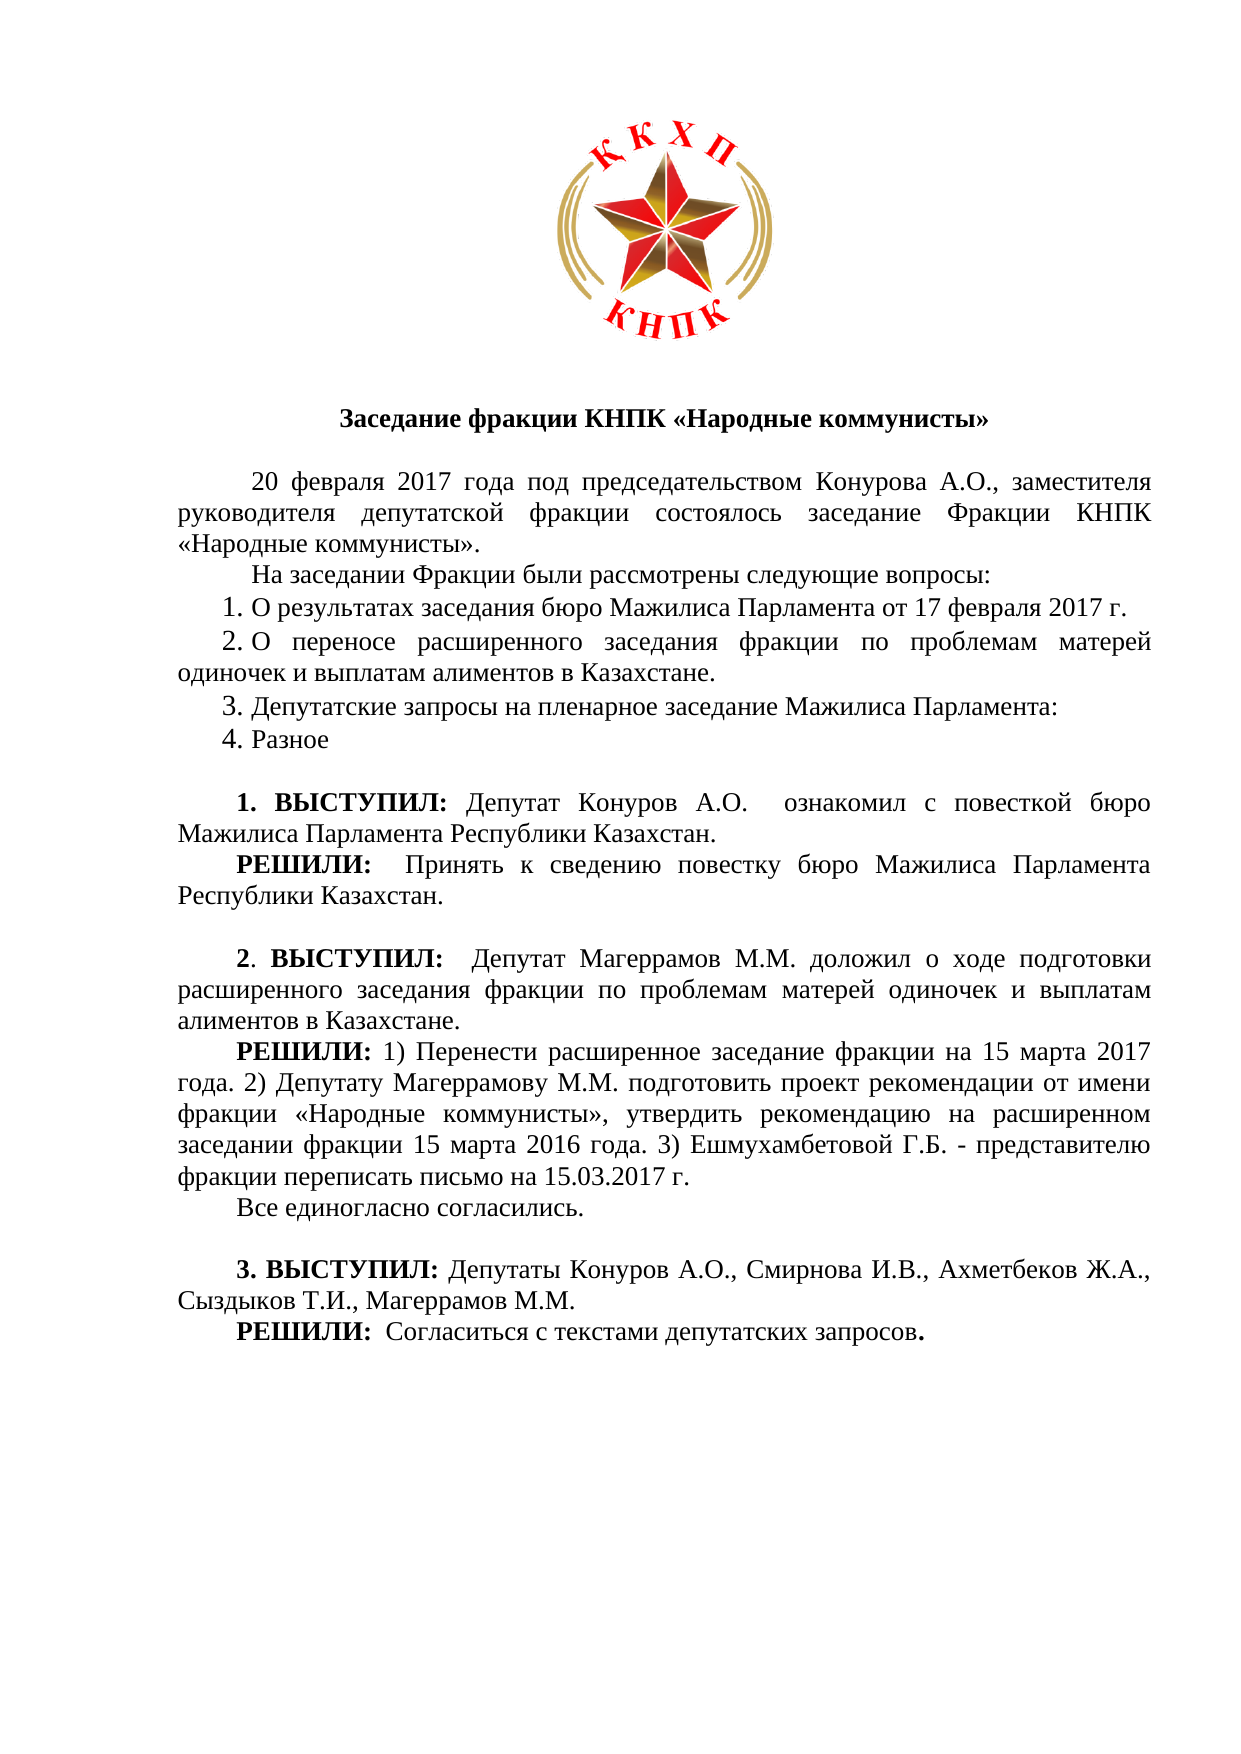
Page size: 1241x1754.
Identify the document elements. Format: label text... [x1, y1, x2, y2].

text Все единогласно согласились. [177, 1191, 1152, 1222]
list 3. ВЫСТУПИЛ: Депутаты Конуров А.О., Смирнова И.В., Ахметбеков Ж.А., Сыздыков Т.И., Магеррамов М.М. [177, 1253, 1152, 1315]
list Разное [177, 721, 1152, 755]
picture [555, 118, 774, 341]
list О результатах заседания бюро Мажилиса Парламента от 17 февраля 2017 г. [177, 589, 1152, 623]
text РЕШИЛИ: Принять к сведению повестку бюро Мажилиса Парламента Республики Казахстан. [177, 848, 1152, 911]
text РЕШИЛИ: Согласиться с текстами депутатских запросов. [177, 1315, 1152, 1347]
text Заседание фракции КНПК «Народные коммунисты» [177, 403, 1152, 434]
text РЕШИЛИ: 1) Перенести расширенное заседание фракции на 15 марта 2017 года. 2) Депутату Магеррамову М.М. подготовить проект рекомендации от имени фракции «Народные коммунисты», утвердить рекомендацию на расширенном заседании фракции 15 марта 2016 года. 3) Ешмухамбетовой Г.Б. - представителю фракции переписать письмо на 15.03.2017 г. [177, 1035, 1152, 1191]
list 1. ВЫСТУПИЛ: Депутат Конуров А.О. ознакомил с повесткой бюро Мажилиса Парламента Республики Казахстан. [177, 786, 1152, 848]
list На заседании Фракции были рассмотрены следующие вопросы: [177, 558, 1152, 589]
list Депутатские запросы на пленарное заседание Мажилиса Парламента: [177, 688, 1152, 721]
text 20 февраля 2017 года под председательством Конурова А.О., заместителя руководителя депутатской фракции состоялось заседание Фракции КНПК «Народные коммунисты». [177, 465, 1152, 558]
text 2. ВЫСТУПИЛ: Депутат Магеррамов М.М. доложил о ходе подготовки расширенного заседания фракции по проблемам матерей одиночек и выплатам алиментов в Казахстане. [177, 942, 1152, 1035]
list О переносе расширенного заседания фракции по проблемам матерей одиночек и выплатам алиментов в Казахстане. [177, 623, 1152, 688]
